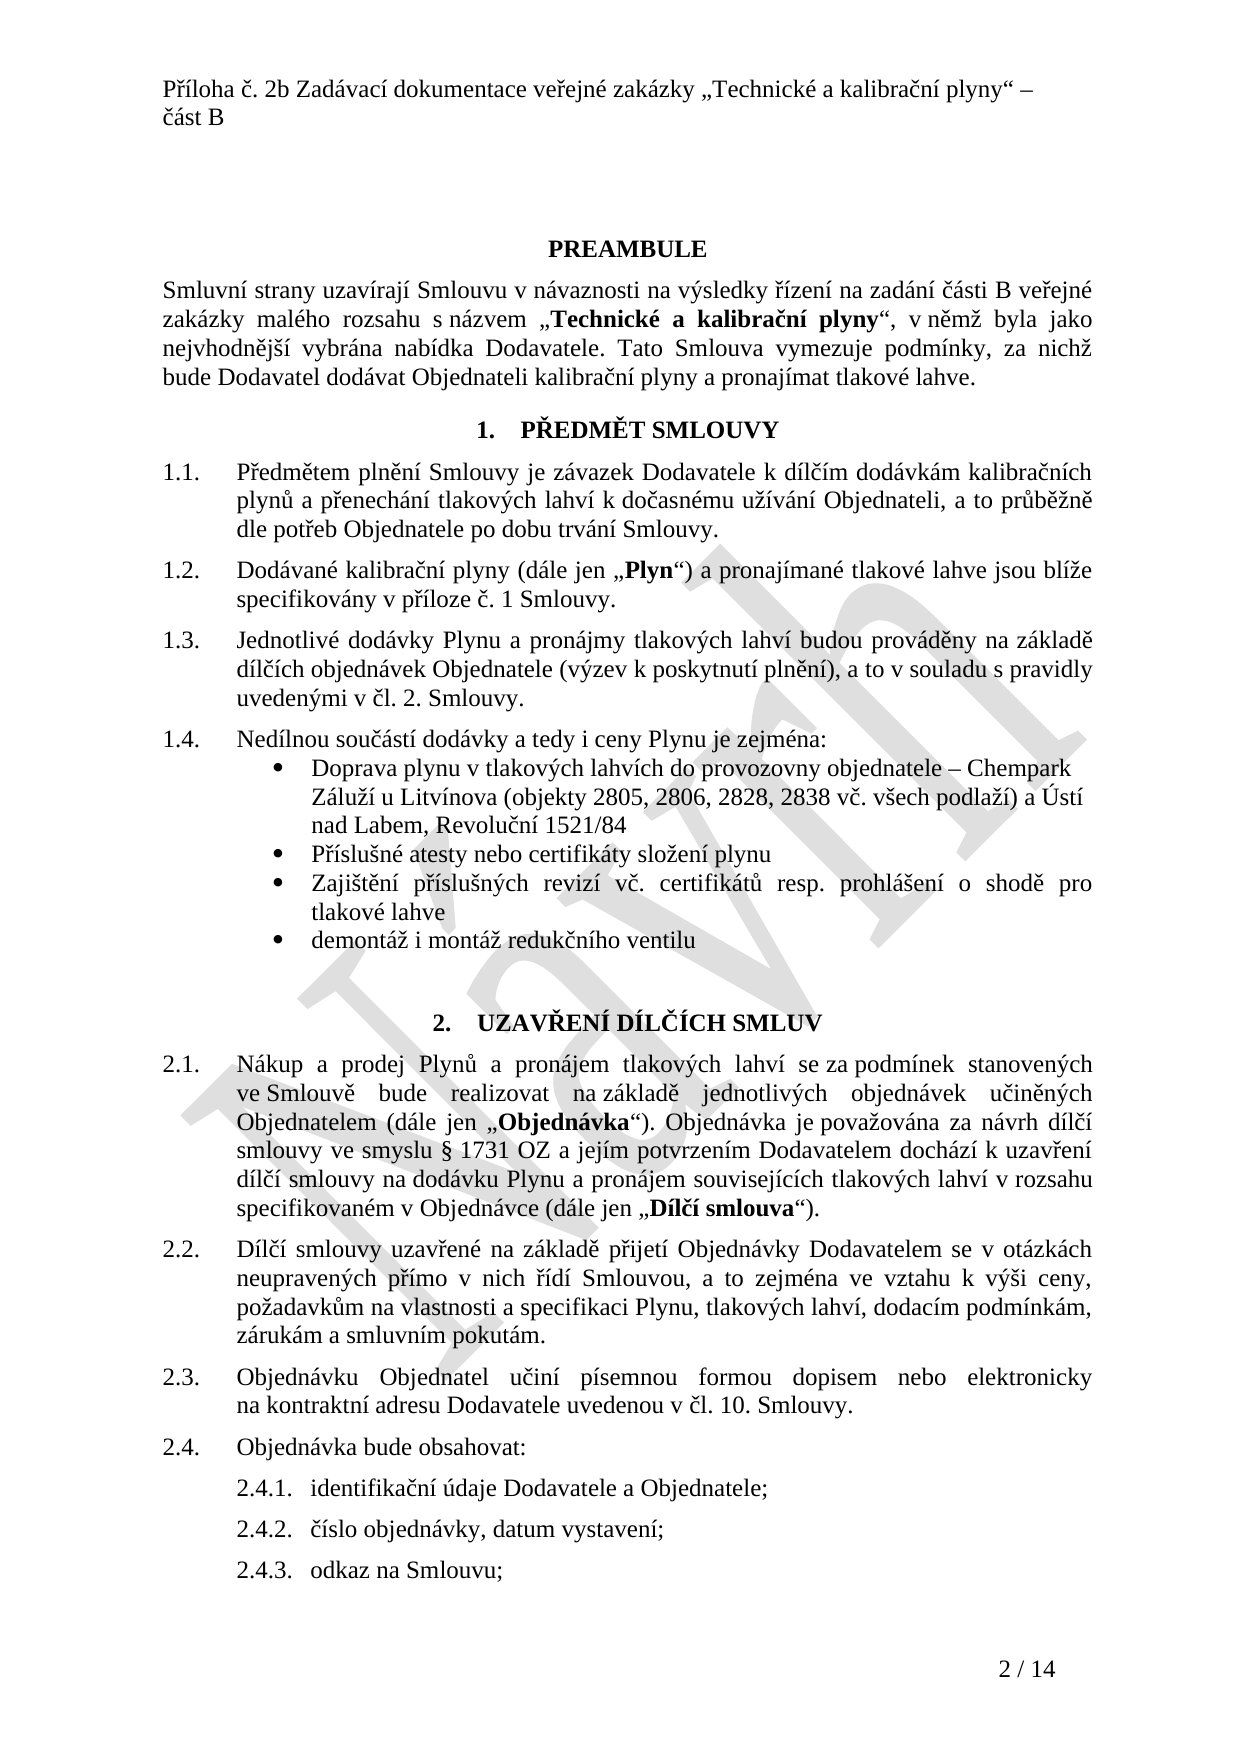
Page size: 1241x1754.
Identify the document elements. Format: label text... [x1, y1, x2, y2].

list Doprava plynu v tlakových lahvích do provozovny objednatele – Chempark Záluží u Litvínova (objekty 2805, 2806, 2828, 2838 vč. všech podlaží) a Ústí nad Labem, Revoluční 1521/84 [274, 753, 1093, 839]
text PREAMBULE [162, 234, 1093, 263]
list Příslušné atesty nebo certifikáty složení plynu [274, 839, 1093, 868]
subtitle Dílčí smlouvy uzavřené na základě přijetí Objednávky Dodavatelem se v otázkách neupravených přímo v nich řídí Smlouvou, a to zejména ve vztahu k výši ceny, požadavkům na vlastnosti a specifikaci Plynu, tlakových lahví, dodacím podmínkám, zárukám a smluvním pokutám. [162, 1234, 1093, 1349]
list demontáž i montáž redukčního ventilu [274, 925, 1093, 954]
list Zajištění příslušných revizí vč. certifikátů resp. prohlášení o shodě pro tlakové lahve [274, 868, 1093, 925]
subtitle Nákup a prodej Plynů a pronájem tlakových lahví se za podmínek stanovených ve Smlouvě bude realizovat na základě jednotlivých objednávek učiněných Objednatelem (dále jen „Objednávka“). Objednávka je považována za návrh dílčí smlouvy ve smyslu § 1731 OZ a jejím potvrzením Dodavatelem dochází k uzavření dílčí smlouvy na dodávku Plynu a pronájem souvisejících tlakových lahví v rozsahu specifikovaném v Objednávce (dále jen „Dílčí smlouva“). [162, 1049, 1093, 1222]
text 1.4. Nedílnou součástí dodávky a tedy i ceny Plynu je zejména: [162, 724, 1093, 753]
subtitle Dodávané kalibrační plyny (dále jen „Plyn“) a pronajímané tlakové lahve jsou blíže specifikovány v příloze č. 1 Smlouvy. [162, 555, 1093, 613]
subtitle Předmětem plnění Smlouvy je závazek Dodavatele k dílčím dodávkám kalibračních plynů a přenechání tlakových lahví k dočasnému užívání Objednateli, a to průběžně dle potřeb Objednatele po dobu trvání Smlouvy. [162, 457, 1093, 543]
subtitle Objednávku Objednatel učiní písemnou formou dopisem nebo elektronicky na kontraktní adresu Dodavatele uvedenou v čl. 10. Smlouvy. [162, 1362, 1093, 1419]
subtitle číslo objednávky, datum vystavení; [236, 1514, 1093, 1543]
text Smluvní strany uzavírají Smlouvu v návaznosti na výsledky řízení na zadání části B veřejné zakázky malého rozsahu s názvem „Technické a kalibrační plyny“, v němž byla jako nejvhodnější vybrána nabídka Dodavatele. Tato Smlouva vymezuje podmínky, za nichž bude Dodavatel dodávat Objednateli kalibrační plyny a pronajímat tlakové lahve. [162, 275, 1093, 390]
subtitle odkaz na Smlouvu; [236, 1555, 1093, 1584]
subtitle UZAVŘENÍ DÍLČÍCH SMLUV [162, 1008, 1093, 1037]
subtitle Jednotlivé dodávky Plynu a pronájmy tlakových lahví budou prováděny na základě dílčích objednávek Objednatele (výzev k poskytnutí plnění), a to v souladu s pravidly uvedenými v čl. 2. Smlouvy. [162, 625, 1093, 712]
subtitle PŘEDMĚT SMLOUVY [162, 415, 1093, 444]
subtitle Objednávka bude obsahovat: [162, 1432, 1093, 1460]
subtitle identifikační údaje Dodavatele a Objednatele; [236, 1473, 1093, 1502]
